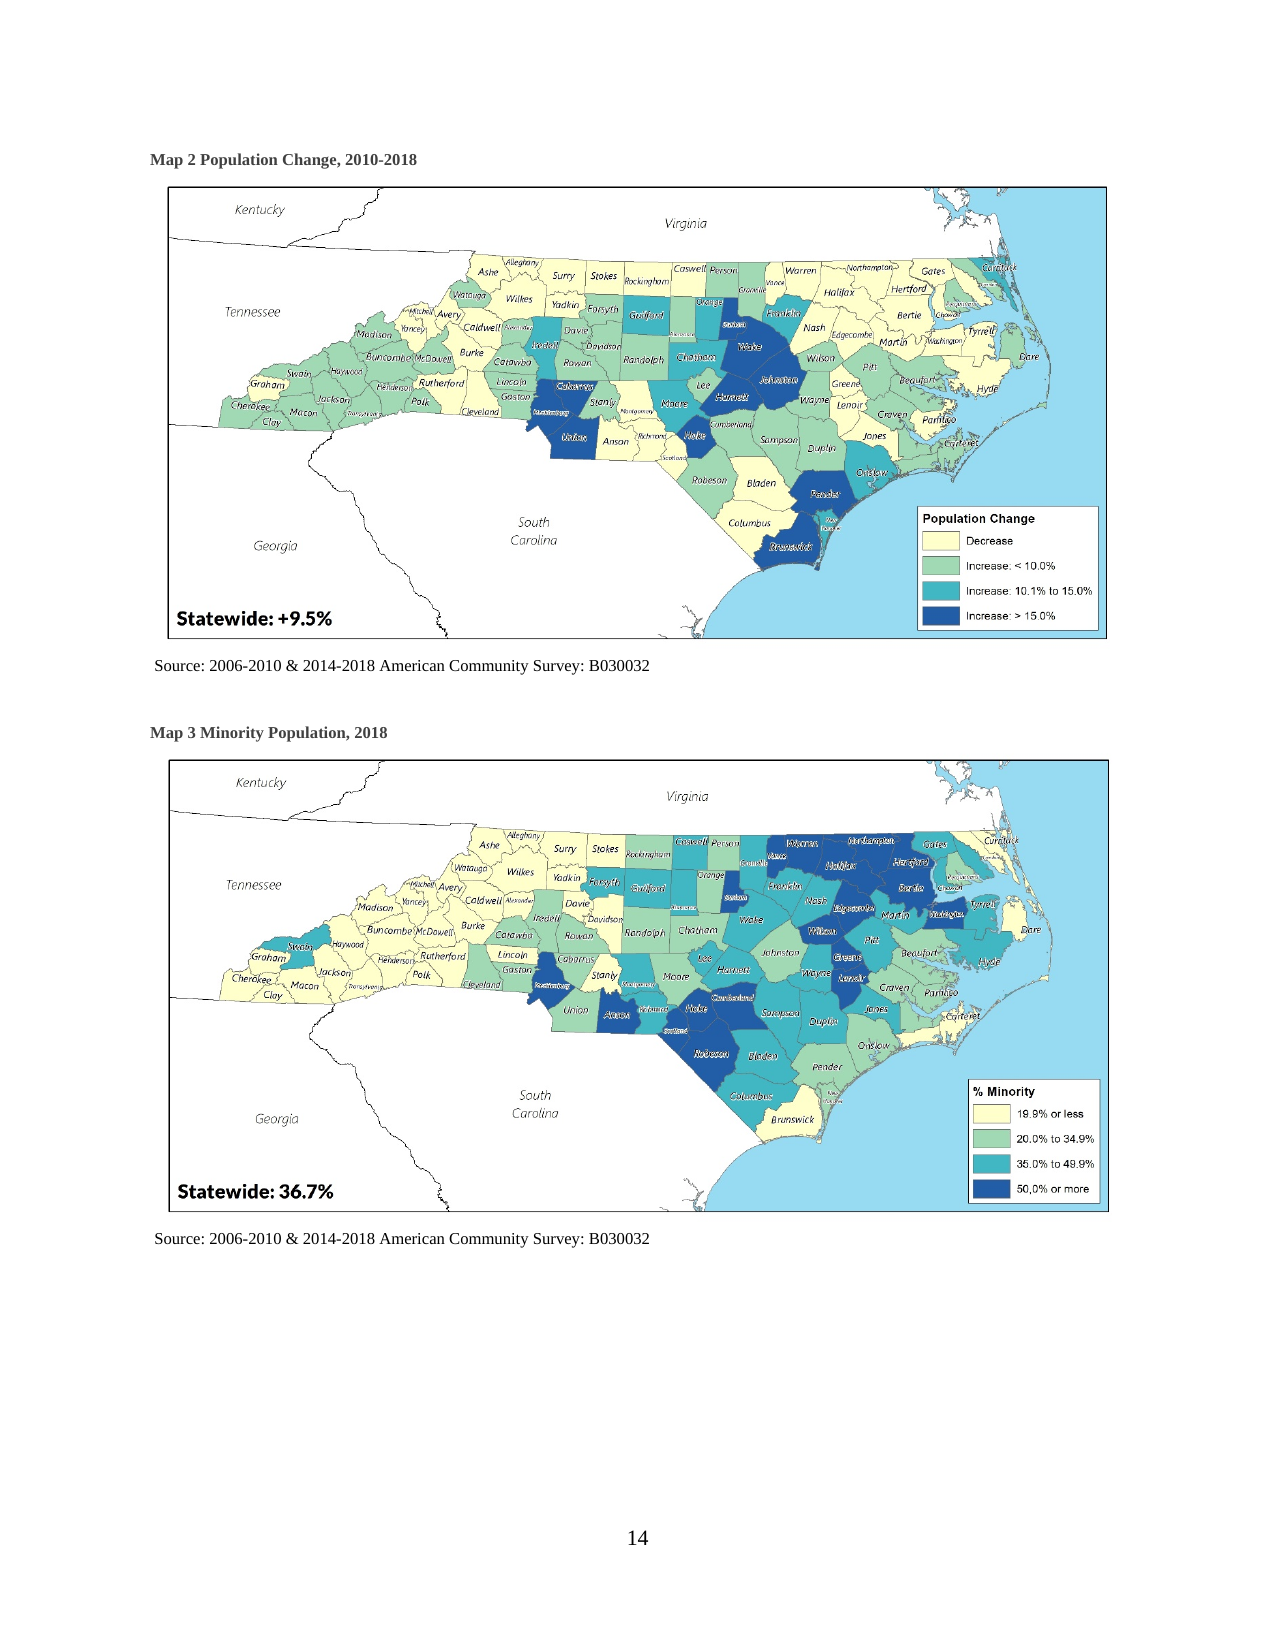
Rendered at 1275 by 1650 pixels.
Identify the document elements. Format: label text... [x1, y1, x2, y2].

picture [150, 169, 1124, 656]
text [150, 742, 1125, 1248]
picture [151, 742, 1125, 1229]
